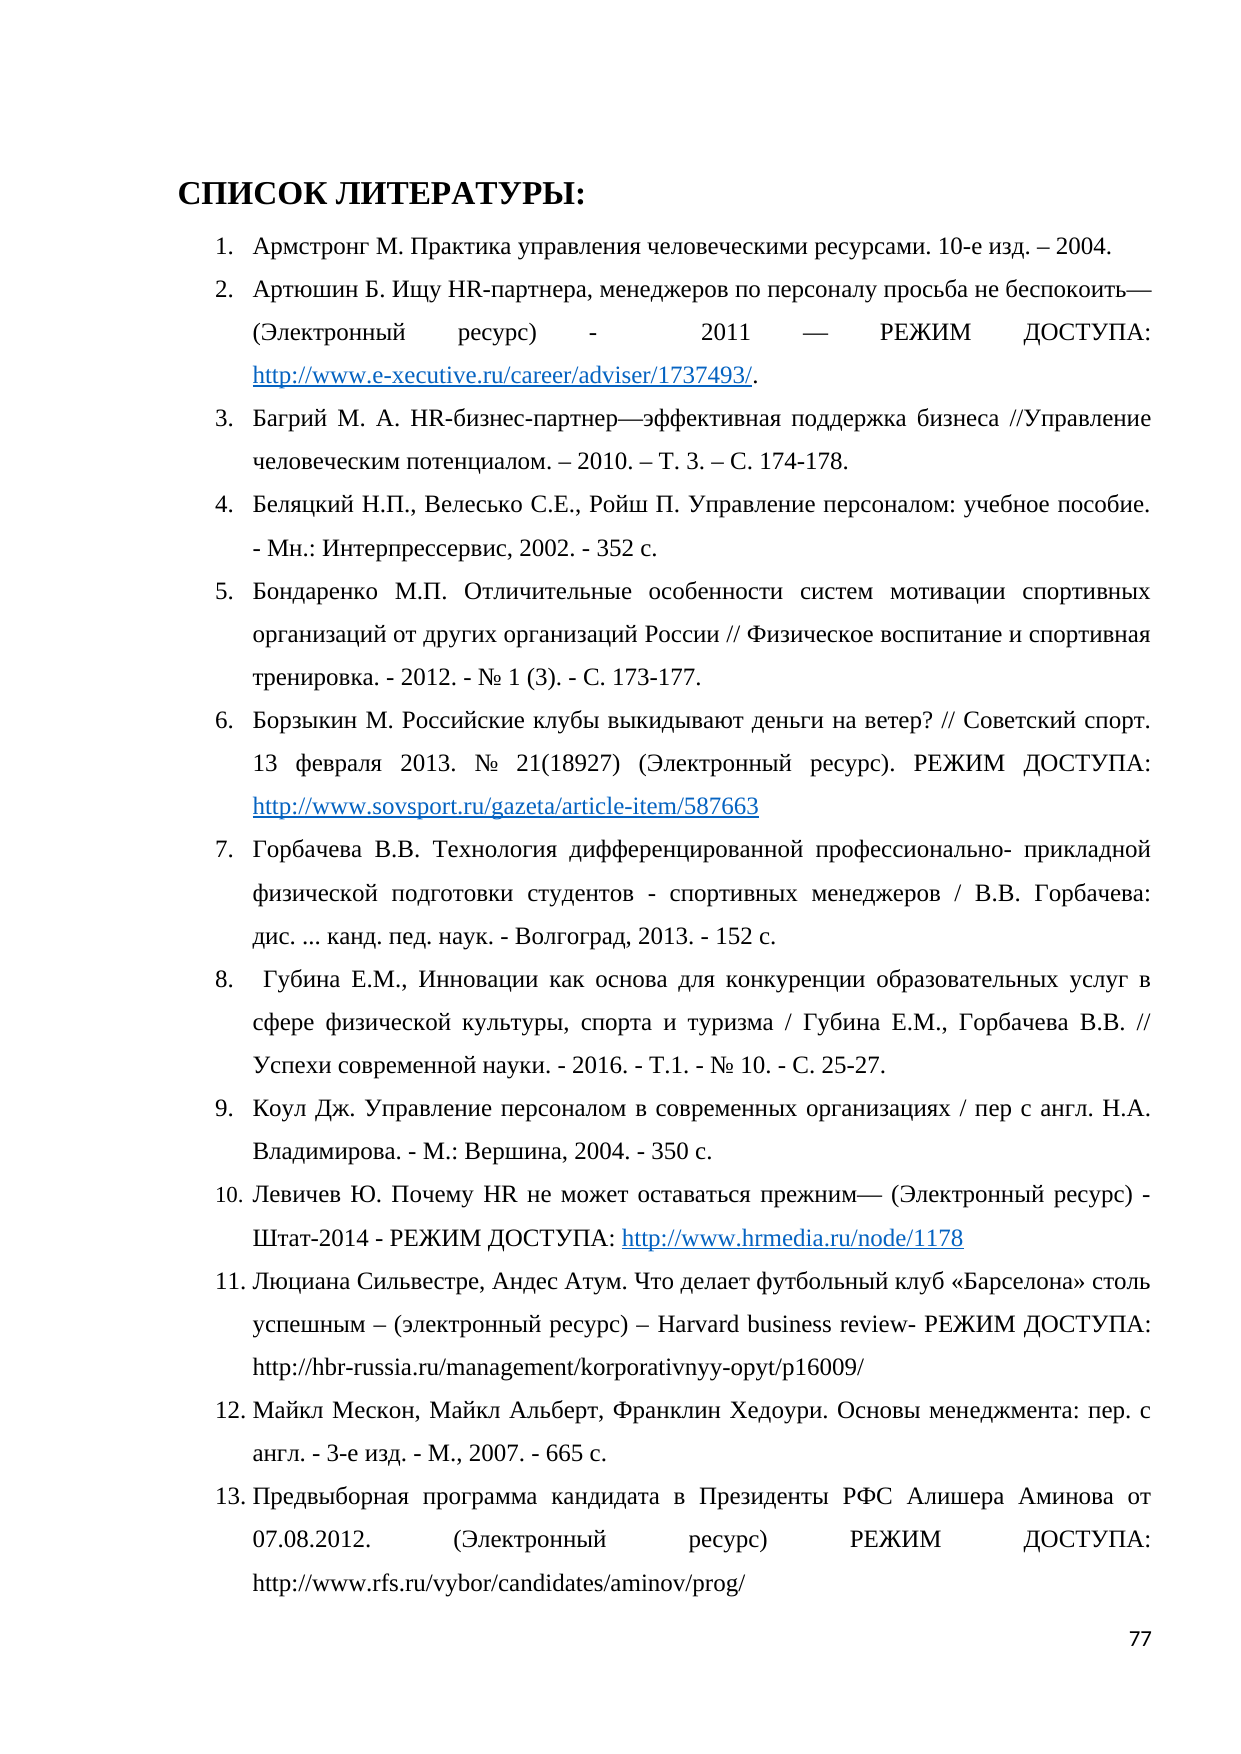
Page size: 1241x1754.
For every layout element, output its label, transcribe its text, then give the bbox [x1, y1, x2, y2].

list Левичев Ю. Почему HR не может оставаться прежним— (Электронный ресурс) -Штат-2014 - РЕЖИМ ДОСТУПА: http://www.hrmedia.ru/node/1178 [215, 1179, 1152, 1251]
list Коул Дж. Управление персоналом в современных организациях / пер с англ. Н.А. Владимирова. - М.: Вершина, 2004. - 350 с. [215, 1093, 1152, 1165]
list Армстронг М. Практика управления человеческими ресурсами. 10-е изд. – 2004. [215, 231, 1152, 259]
list Борзыкин М. Российские клубы выкидывают деньги на ветер? // Советский спорт. 13 февраля 2013. № 21(18927) (Электронный ресурс). РЕЖИМ ДОСТУПА: http://www.sovsport.ru/gazeta/article-item/587663 [215, 705, 1152, 820]
list Бондаренко М.П. Отличительные особенности систем мотивации спортивных организаций от других организаций России // Физическое воспитание и спортивная тренировка. - 2012. - № 1 (3). - С. 173-177. [215, 576, 1152, 691]
subtitle СПИСОК ЛИТЕРАТУРЫ: [177, 173, 1152, 212]
list Люциана Сильвестре, Андес Атум. Что делает футбольный клуб «Барселона» столь успешным – (электронный ресурс) – Harvard business review- РЕЖИМ ДОСТУПА: http://hbr-russia.ru/management/korporativnyy-opyt/p16009/ [215, 1266, 1152, 1381]
list Майкл Мескон, Майкл Альберт, Франклин Хедоури. Основы менеджмента: пер. с англ. - 3-е изд. - М., 2007. - 665 с. [215, 1395, 1152, 1467]
list Беляцкий Н.П., Велесько С.Е., Ройш П. Управление персоналом: учебное пособие. - Мн.: Интерпрессервис, 2002. - 352 с. [215, 489, 1152, 561]
list Предвыборная программа кандидата в Президенты РФС Алишера Аминова от 07.08.2012. (Электронный ресурс) РЕЖИМ ДОСТУПА: http://www.rfs.ru/vybor/candidates/aminov/prog/ [215, 1481, 1152, 1596]
list Артюшин Б. Ищу HR-партнера, менеджеров по персоналу просьба не беспокоить— (Электронный ресурс) - 2011 — РЕЖИМ ДОСТУПА: http://www.e-xecutive.ru/career/adviser/1737493/. [215, 274, 1152, 389]
list Губина Е.М., Инновации как основа для конкуренции образовательных услуг в сфере физической культуры, спорта и туризма / Губина Е.М., Горбачева В.В. // Успехи современной науки. - 2016. - Т.1. - № 10. - С. 25-27. [215, 964, 1152, 1079]
list Багрий М. А. HR-бизнес-партнер—эффективная поддержка бизнеса //Управление человеческим потенциалом. – 2010. – Т. 3. – С. 174-178. [215, 403, 1152, 475]
list Горбачева В.В. Технология дифференцированной профессионально- прикладной физической подготовки студентов - спортивных менеджеров / В.В. Горбачева: дис. ... канд. пед. наук. - Волгоград, 2013. - 152 с. [215, 834, 1152, 949]
